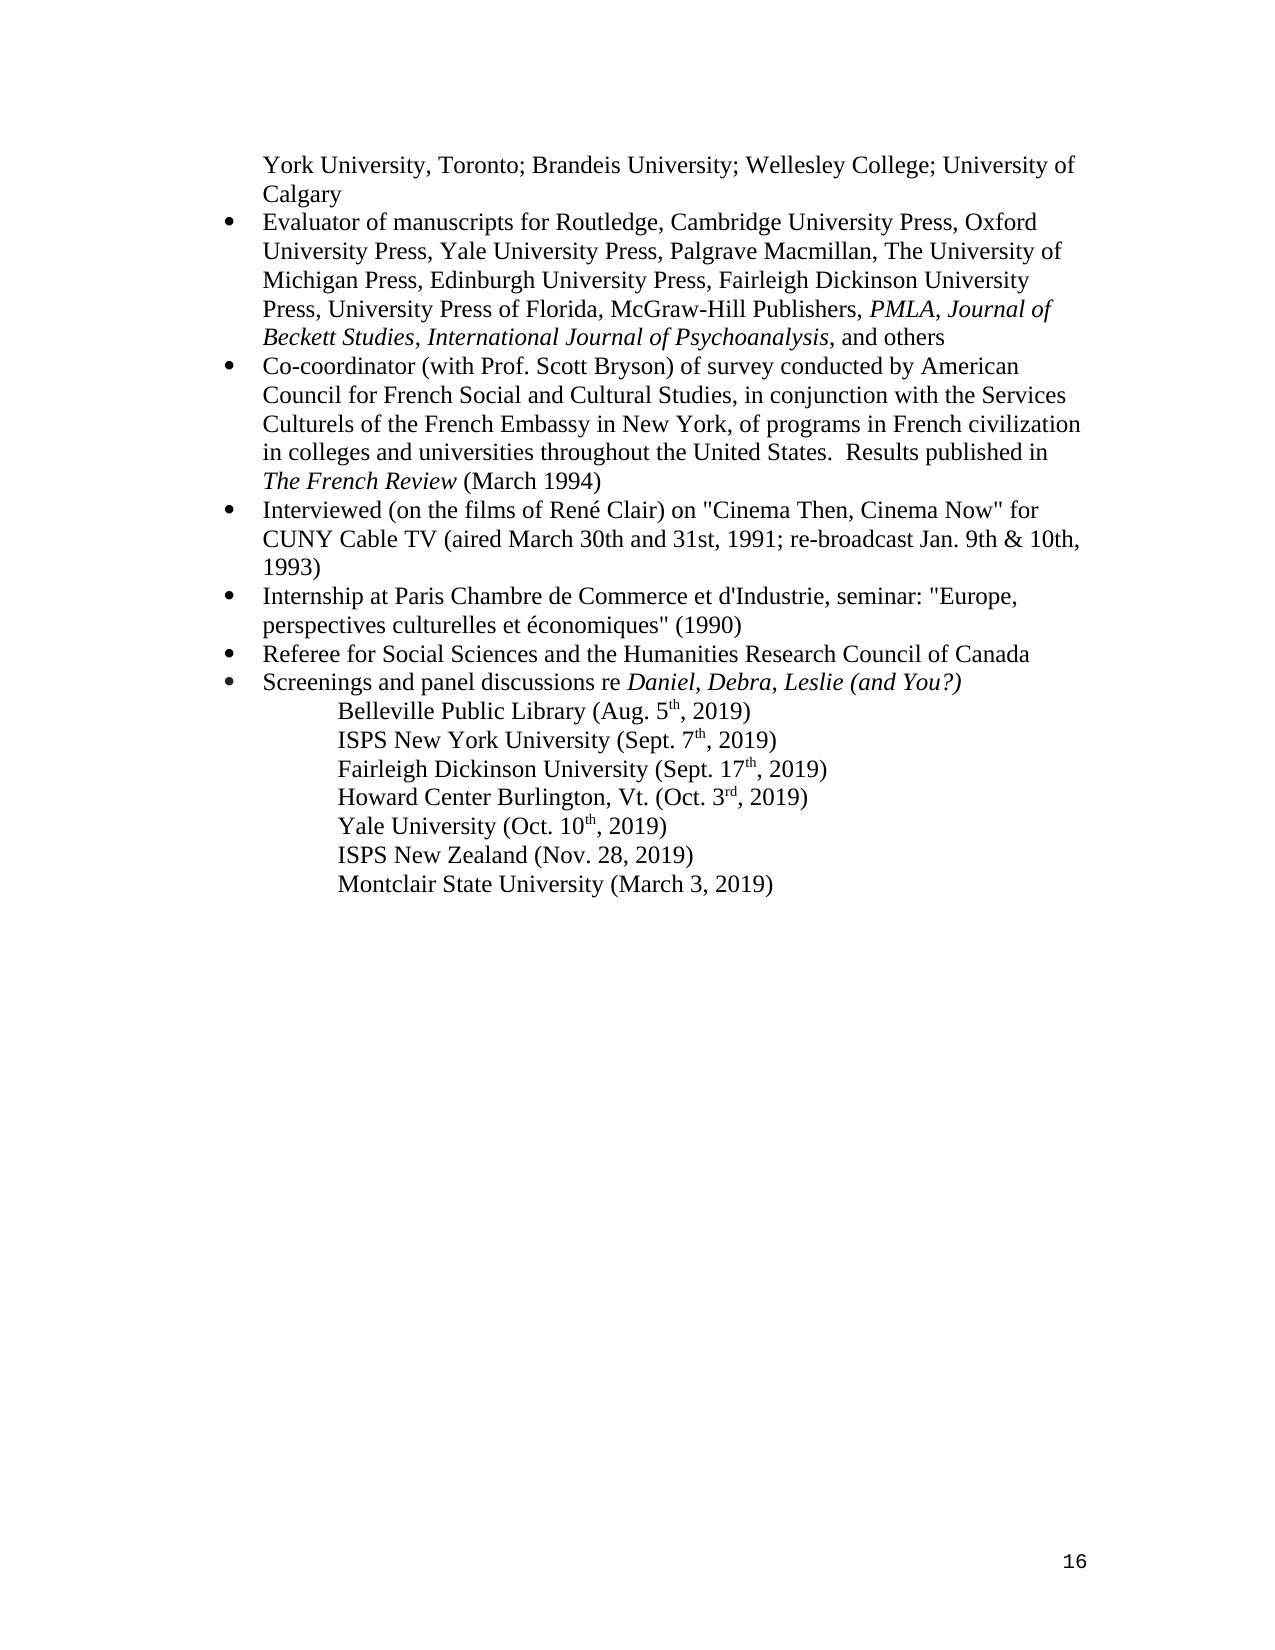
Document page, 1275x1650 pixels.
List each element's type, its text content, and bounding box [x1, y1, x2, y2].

text Fairleigh Dickinson University (Sept. 17th, 2019) [187, 754, 1087, 782]
text Howard Center Burlington, Vt. (Oct. 3rd, 2019) [225, 782, 1087, 811]
text Montclair State University (March 3, 2019) [300, 869, 1087, 897]
text ISPS New Zealand (Nov. 28, 2019) [300, 840, 1087, 869]
list Interviewed (on the films of René Clair) on "Cinema Then, Cinema Now" for CUNY Cable TV (aired March 30th and 31st, 1991; re-broadcast Jan. 9th & 10th, 1993) [225, 495, 1087, 581]
text Belleville Public Library (Aug. 5th, 2019) [225, 696, 1087, 725]
list Internship at Paris Chambre de Commerce et d'Industrie, seminar: "Europe, perspectives culturelles et économiques" (1990) [225, 581, 1087, 639]
text Yale University (Oct. 10th, 2019) [225, 811, 1087, 840]
list Evaluator of manuscripts for Routledge, Cambridge University Press, Oxford University Press, Yale University Press, Palgrave Macmillan, The University of Michigan Press, Edinburgh University Press, Fairleigh Dickinson University Press, University Press of Florida, McGraw-Hill Publishers, PMLA, Journal of Beckett Studies, International Journal of Psychoanalysis, and others [225, 207, 1087, 351]
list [225, 150, 1087, 207]
subtitle Screenings and panel discussions re Daniel, Debra, Leslie (and You?) [225, 667, 1087, 696]
text ISPS New York University (Sept. 7th, 2019) [225, 725, 1087, 754]
list Referee for Social Sciences and the Humanities Research Council of Canada [225, 639, 1087, 667]
list Co-coordinator (with Prof. Scott Bryson) of survey conducted by American Council for French Social and Cultural Studies, in conjunction with the Services Culturels of the French Embassy in New York, of programs in French civilization in colleges and universities throughout the United States. Results published in The French Review (March 1994) [225, 351, 1087, 495]
